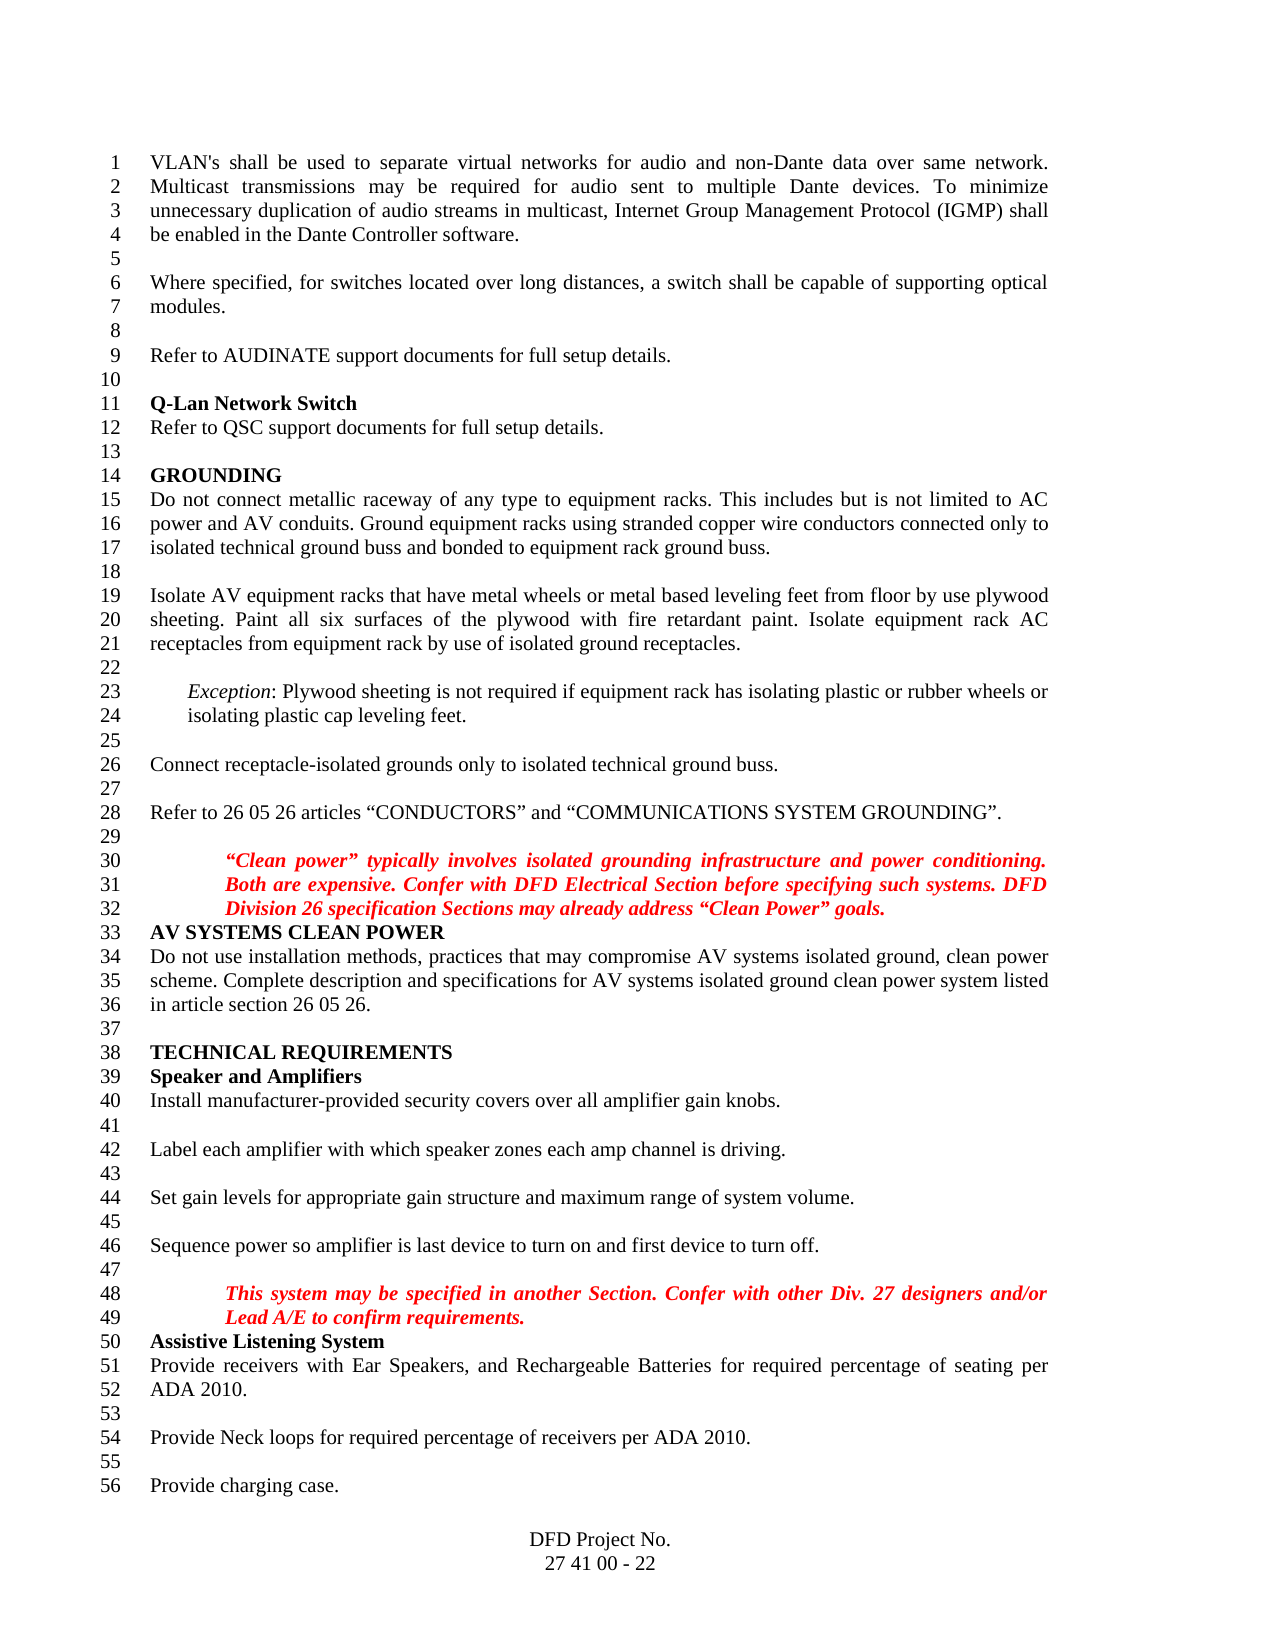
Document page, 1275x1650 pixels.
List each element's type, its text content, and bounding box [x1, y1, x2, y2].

text Technical Requirements [150, 1040, 1050, 1064]
text Do not use installation methods, practices that may compromise AV systems isolated ground, clean power scheme. Complete description and specifications for AV systems isolated ground clean power system listed in article section 26 05 26. [150, 944, 1050, 1016]
text Grounding [150, 463, 1050, 487]
text Provide receivers with Ear Speakers, and Rechargeable Batteries for required percentage of seating per ADA 2010. [150, 1353, 1050, 1401]
text Set gain levels for appropriate gain structure and maximum range of system volume. [150, 1185, 1050, 1209]
subtitle Q-Lan Network Switch [150, 391, 1050, 415]
text Refer to 26 05 26 articles “CONDUCTORS” and “COMMUNICATIONS SYSTEM GROUNDING”. [150, 800, 1050, 824]
text Install manufacturer-provided security covers over all amplifier gain knobs. [150, 1088, 1050, 1112]
text Label each amplifier with which speaker zones each amp channel is driving. [150, 1137, 1050, 1161]
text AV Systems Clean Power [150, 920, 1050, 944]
text Refer to Audinate support documents for full setup details. [150, 342, 1050, 367]
text Provide Neck loops for required percentage of receivers per ADA 2010. [150, 1425, 1050, 1449]
text Connect receptacle-isolated grounds only to isolated technical ground buss. [150, 752, 1050, 776]
text Isolate AV equipment racks that have metal wheels or metal based leveling feet from floor by use plywood sheeting. Paint all six surfaces of the plywood with fire retardant paint. Isolate equipment rack AC receptacles from equipment rack by use of isolated ground receptacles. [150, 583, 1050, 655]
subtitle Assistive Listening System [150, 1329, 1050, 1353]
text Provide charging case. [150, 1473, 1050, 1497]
text VLAN's shall be used to separate virtual networks for audio and non-Dante data over same network. Multicast transmissions may be required for audio sent to multiple Dante devices. To minimize unnecessary duplication of audio streams in multicast, Internet Group Management Protocol (IGMP) shall be enabled in the Dante Controller software. [150, 150, 1050, 246]
text Sequence power so amplifier is last device to turn on and first device to turn off. [150, 1233, 1050, 1257]
text This system may be specified in another Section. Confer with other Div. 27 designers and/or Lead A/E to confirm requirements. [225, 1281, 1050, 1329]
text Exception: Plywood sheeting is not required if equipment rack has isolating plastic or rubber wheels or isolating plastic cap leveling feet. [187, 679, 1050, 727]
text “Clean power” typically involves isolated grounding infrastructure and power conditioning. Both are expensive. Confer with DFD Electrical Section before specifying such systems. DFD Division 26 specification Sections may already address “Clean Power” goals. [225, 848, 1050, 920]
text Do not connect metallic raceway of any type to equipment racks. This includes but is not limited to AC power and AV conduits. Ground equipment racks using stranded copper wire conductors connected only to isolated technical ground buss and bonded to equipment rack ground buss. [150, 487, 1050, 559]
subtitle Speaker and Amplifiers [150, 1064, 1050, 1088]
text Refer to QSC support documents for full setup details. [150, 415, 1050, 439]
text Where specified, for switches located over long distances, a switch shall be capable of supporting optical modules. [150, 270, 1050, 318]
